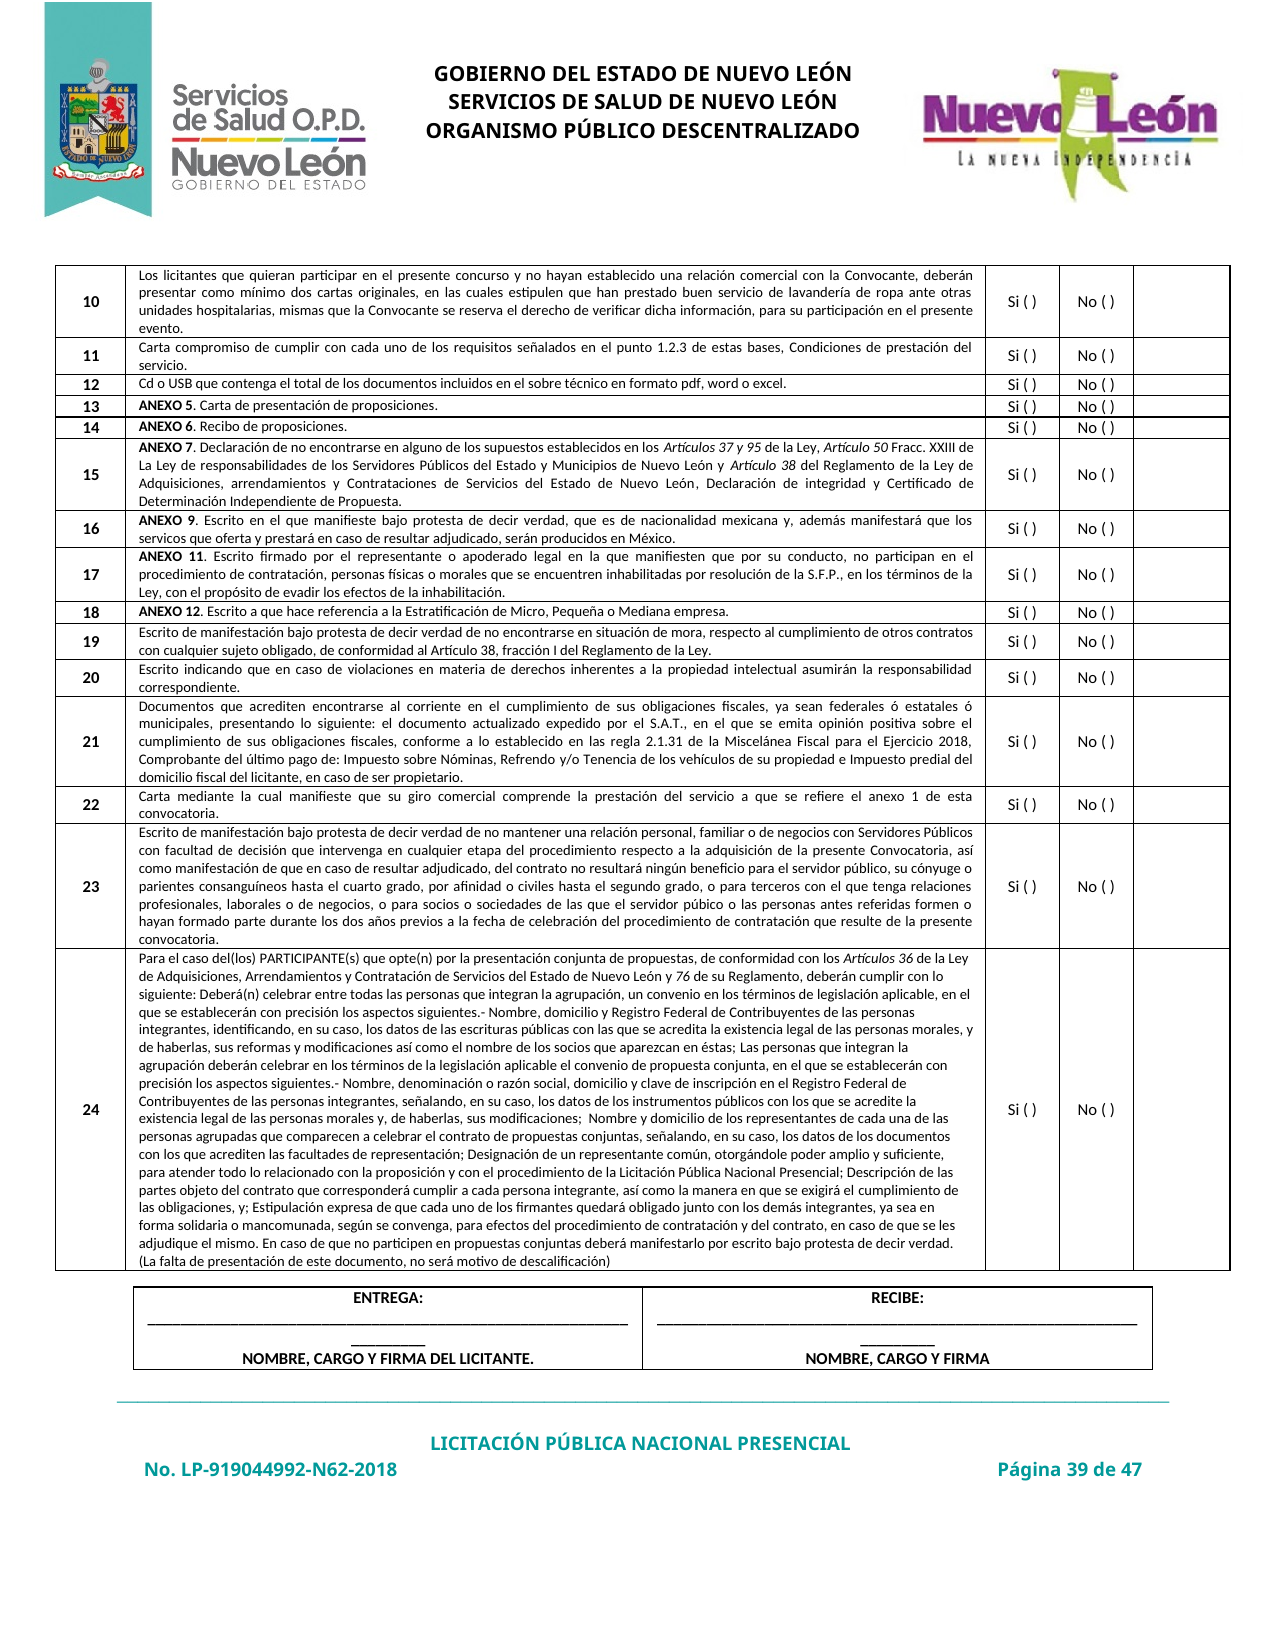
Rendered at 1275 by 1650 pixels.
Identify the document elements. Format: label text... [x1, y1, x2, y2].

table_cell No ( ) [1060, 439, 1133, 510]
table_cell [1134, 697, 1229, 786]
table_cell [1134, 396, 1229, 416]
table_cell 22 [56, 787, 125, 823]
table_cell [1134, 338, 1229, 374]
table_cell No ( ) [1060, 418, 1133, 438]
table_cell Documentos que acrediten encontrarse al corriente en el cumplimiento de sus obligaciones fiscales, ya sean federales ó estatales ó municipales, presentando lo siguiente: el documento actualizado expedido por el S.A.T., en el que se emita opinión positiva sobre el cumplimiento de sus obligaciones fiscales, conforme a lo establecido en las regla 2.1.31 de la Miscelánea Fiscal para el Ejercicio 2018, Comprobante del último pago de: Impuesto sobre Nóminas, Refrendo y/o Tenencia de los vehículos de su propiedad e Impuesto predial del domicilio fiscal del licitante, en caso de ser propietario. [126, 697, 985, 786]
table_cell Si ( ) [986, 396, 1059, 416]
table_cell ANEXO 9. Escrito en el que manifieste bajo protesta de decir verdad, que es de nacionalidad mexicana y, además manifestará que los servicos que oferta y prestará en caso de resultar adjudicado, serán producidos en México. [126, 511, 985, 547]
table_cell [1134, 266, 1229, 337]
table_cell Los licitantes que quieran participar en el presente concurso y no hayan establecido una relación comercial con la Convocante, deberán presentar como mínimo dos cartas originales, en las cuales estipulen que han prestado buen servicio de lavandería de ropa ante otras unidades hospitalarias, mismas que la Convocante se reserva el derecho de verificar dicha información, para su participación en el presente evento. [126, 266, 985, 337]
table_cell No ( ) [1060, 396, 1133, 416]
table_cell Si ( ) [986, 787, 1059, 823]
table_cell Si ( ) [986, 439, 1059, 510]
table_cell Escrito indicando que en caso de violaciones en materia de derechos inherentes a la propiedad intelectual asumirán la responsabilidad correspondiente. [126, 660, 985, 696]
table_cell 16 [56, 511, 125, 547]
table_cell 19 [56, 624, 125, 659]
table_cell Para el caso del(los) PARTICIPANTE(s) que opte(n) por la presentación conjunta de propuestas, de conformidad con los Artículos 36 de la Ley de Adquisiciones, Arrendamientos y Contratación de Servicios del Estado de Nuevo León y 76 de su Reglamento, deberán cumplir con lo siguiente: Deberá(n) celebrar entre todas las personas que integran la agrupación, un convenio en los términos de legislación aplicable, en el que se establecerán con precisión los aspectos siguientes.- Nombre, domicilio y Registro Federal de Contribuyentes de las personas integrantes, identificando, en su caso, los datos de las escrituras públicas con las que se acredita la existencia legal de las personas morales, y de haberlas, sus reformas y modificaciones así como el nombre de los socios que aparezcan en éstas; Las personas que integran la agrupación deberán celebrar en los términos de la legislación aplicable el convenio de propuesta conjunta, en el que se establecerán con precisión los aspectos siguientes.- Nombre, denominación o razón social, domicilio y clave de inscripción en el Registro Federal de Contribuyentes de las personas integrantes, señalando, en su caso, los datos de los instrumentos públicos con los que se acredite la existencia legal de las personas morales y, de haberlas, sus modificaciones; Nombre y domicilio de los representantes de cada una de las personas agrupadas que comparecen a celebrar el contrato de propuestas conjuntas, señalando, en su caso, los datos de los documentos con los que acrediten las facultades de representación; Designación de un representante común, otorgándole poder amplio y suficiente, para atender todo lo relacionado con la proposición y con el procedimiento de la Licitación Pública Nacional Presencial; Descripción de las partes objeto del contrato que corresponderá cumplir a cada persona integrante, así como la manera en que se exigirá el cumplimiento de las obligaciones, y; Estipulación expresa de que cada uno de los firmantes quedará obligado junto con los demás integrantes, ya sea en forma solidaria o mancomunada, según se convenga, para efectos del procedimiento de contratación y del contrato, en caso de que se les adjudique el mismo. En caso de que no participen en propuestas conjuntas deberá manifestarlo por escrito bajo protesta de decir verdad. (La falta de presentación de este documento, no será motivo de descalificación) [126, 949, 985, 1270]
table_cell Si ( ) [986, 511, 1059, 547]
table_cell [1134, 548, 1229, 601]
table_cell ANEXO 12. Escrito a que hace referencia a la Estratificación de Micro, Pequeña o Mediana empresa. [126, 602, 985, 622]
table_cell [1134, 602, 1229, 622]
table_cell Si ( ) [986, 602, 1059, 622]
table_cell No ( ) [1060, 266, 1133, 337]
table_cell 15 [56, 439, 125, 510]
table_cell Si ( ) [986, 697, 1059, 786]
table_cell 18 [56, 602, 125, 622]
table_cell [1134, 824, 1229, 948]
table_cell [1134, 375, 1229, 395]
table_cell No ( ) [1060, 824, 1133, 948]
table_cell No ( ) [1060, 624, 1133, 659]
table_cell Escrito de manifestación bajo protesta de decir verdad de no encontrarse en situación de mora, respecto al cumplimiento de otros contratos con cualquier sujeto obligado, de conformidad al Artículo 38, fracción I del Reglamento de la Ley. [126, 624, 985, 659]
table_cell Si ( ) [986, 949, 1059, 1270]
table_cell 17 [56, 548, 125, 601]
table_cell No ( ) [1060, 511, 1133, 547]
table_cell No ( ) [1060, 787, 1133, 823]
table_cell Si ( ) [986, 266, 1059, 337]
table_cell [1134, 418, 1229, 438]
table_cell No ( ) [1060, 602, 1133, 622]
table_cell Escrito de manifestación bajo protesta de decir verdad de no mantener una relación personal, familiar o de negocios con Servidores Públicos con facultad de decisión que intervenga en cualquier etapa del procedimiento respecto a la adquisición de la presente Convocatoria, así como manifestación de que en caso de resultar adjudicado, del contrato no resultará ningún beneficio para el servidor público, su cónyuge o parientes consanguíneos hasta el cuarto grado, por afinidad o civiles hasta el segundo grado, o para terceros con el que tenga relaciones profesionales, laborales o de negocios, o para socios o sociedades de las que el servidor púbico o las personas antes referidas formen o hayan formado parte durante los dos años previos a la fecha de celebración del procedimiento de contratación que resulte de la presente convocatoria. [126, 824, 985, 948]
table_cell No ( ) [1060, 548, 1133, 601]
table_cell [1134, 949, 1229, 1270]
table_cell [1134, 439, 1229, 510]
table_cell Si ( ) [986, 824, 1059, 948]
table_cell No ( ) [1060, 660, 1133, 696]
table_cell No ( ) [1060, 697, 1133, 786]
table_cell Si ( ) [986, 418, 1059, 438]
table_cell [1134, 787, 1229, 823]
table_cell ANEXO 11. Escrito firmado por el representante o apoderado legal en la que manifiesten que por su conducto, no participan en el procedimiento de contratación, personas físicas o morales que se encuentren inhabilitadas por resolución de la S.F.P., en los términos de la Ley, con el propósito de evadir los efectos de la inhabilitación. [126, 548, 985, 601]
table_cell 11 [56, 338, 125, 374]
table_cell Si ( ) [986, 624, 1059, 659]
table_cell 21 [56, 697, 125, 786]
table_cell No ( ) [1060, 949, 1133, 1270]
table_cell ANEXO 7. Declaración de no encontrarse en alguno de los supuestos establecidos en los Artículos 37 y 95 de la Ley, Artículo 50 Fracc. XXIII de La Ley de responsabilidades de los Servidores Públicos del Estado y Municipios de Nuevo León y Artículo 38 del Reglamento de la Ley de Adquisiciones, arrendamientos y Contrataciones de Servicios del Estado de Nuevo León, Declaración de integridad y Certificado de Determinación Independiente de Propuesta. [126, 439, 985, 510]
table_cell Si ( ) [986, 338, 1059, 374]
table_cell 13 [56, 396, 125, 416]
table_cell [1134, 511, 1229, 547]
table_header ENTREGA: ___________________________________________________________________ NOMBRE, CARGO Y FIRMA DEL LICITANTE. [134, 1288, 642, 1369]
table_cell Si ( ) [986, 548, 1059, 601]
table_cell Cd o USB que contenga el total de los documentos incluidos en el sobre técnico en formato pdf, word o excel. [126, 375, 985, 395]
table_cell 10 [56, 266, 125, 337]
table_cell No ( ) [1060, 338, 1133, 374]
table_cell ANEXO 5. Carta de presentación de proposiciones. [126, 396, 985, 416]
table_cell 24 [56, 949, 125, 1270]
table_header RECIBE: ___________________________________________________________________ NOMBRE, CARGO Y FIRMA [643, 1288, 1152, 1369]
table_cell Carta compromiso de cumplir con cada uno de los requisitos señalados en el punto 1.2.3 de estas bases, Condiciones de prestación del servicio. [126, 338, 985, 374]
table_cell No ( ) [1060, 375, 1133, 395]
table_cell 23 [56, 824, 125, 948]
table_cell Carta mediante la cual manifieste que su giro comercial comprende la prestación del servicio a que se refiere el anexo 1 de esta convocatoria. [126, 787, 985, 823]
table_cell ANEXO 6. Recibo de proposiciones. [126, 418, 985, 438]
table_cell Si ( ) [986, 375, 1059, 395]
table_cell [1134, 624, 1229, 659]
table_cell 20 [56, 660, 125, 696]
table_cell 14 [56, 418, 125, 438]
table_cell Si ( ) [986, 660, 1059, 696]
table_cell 12 [56, 375, 125, 395]
picture [15, 2, 1249, 229]
table_cell [1134, 660, 1229, 696]
